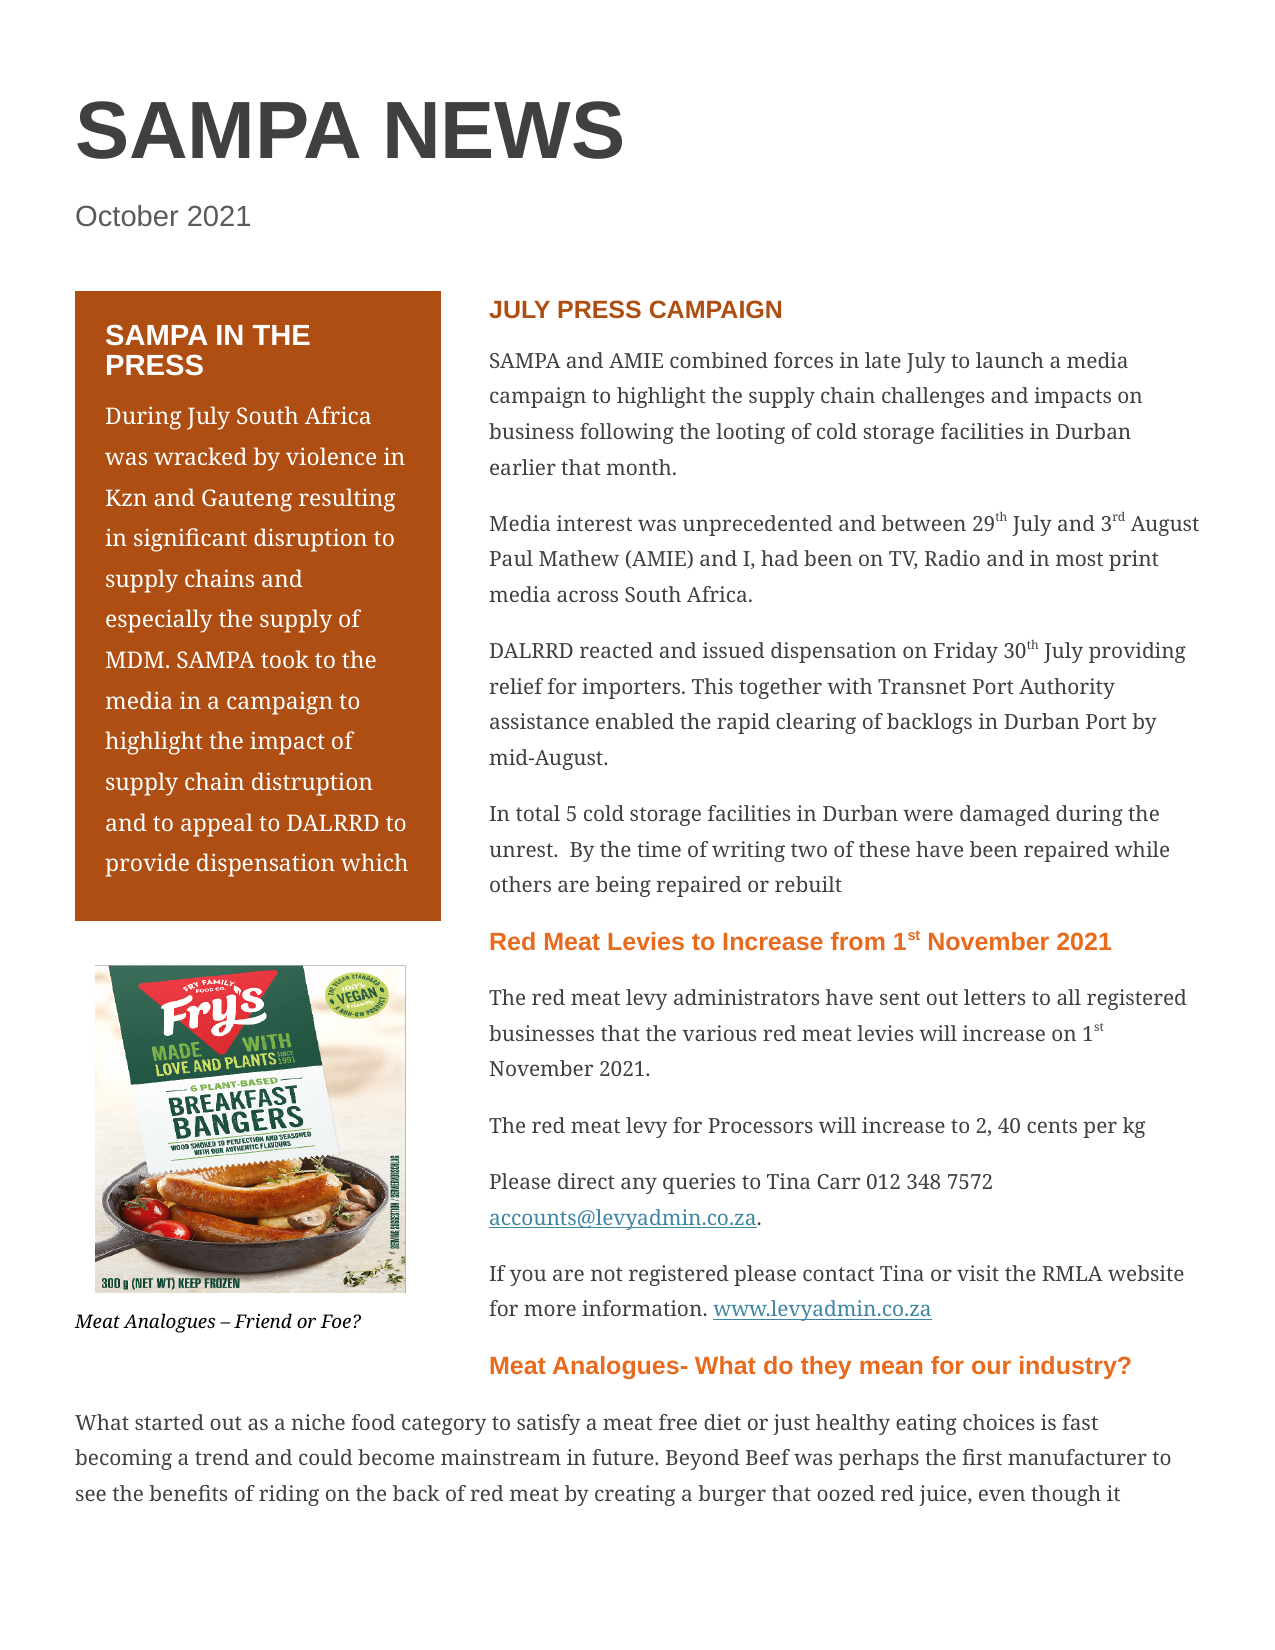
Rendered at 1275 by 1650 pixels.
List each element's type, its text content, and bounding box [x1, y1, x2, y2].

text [75, 1408, 1200, 1507]
text Meat Analogues- What do they mean for our industry? [75, 1351, 1200, 1380]
subtitle October 2021 [75, 199, 1200, 233]
text DALRRD reacted and issued dispensation on Friday 30th July providing relief for importers. This together with Transnet Port Authority assistance enabled the rapid clearing of backlogs in Durban Port by mid-August. [441, 636, 1200, 771]
text In total 5 cold storage facilities in Durban were damaged during the unrest. By the time of writing two of these have been repaired while others are being repaired or rebuilt [441, 799, 1200, 899]
text Media interest was unprecedented and between 29th July and 3rd August Paul Mathew (AMIE) and I, had been on TV, Radio and in most print media across South Africa. [441, 509, 1200, 608]
text Please direct any queries to Tina Carr 012 348 7572 accounts@levyadmin.co.za. [425, 1167, 1200, 1231]
text The red meat levy for Processors will increase to 2, 40 cents per kg [425, 1111, 1200, 1139]
text Red Meat Levies to Increase from 1st November 2021 [75, 927, 1200, 955]
text The red meat levy administrators have sent out letters to all registered businesses that the various red meat levies will increase on 1st November 2021. [425, 983, 1200, 1083]
subtitle July press campaign [441, 296, 1200, 324]
text SAMPA and AMIE combined forces in late July to launch a media campaign to highlight the supply chain challenges and impacts on business following the looting of cold storage facilities in Durban earlier that month. [441, 346, 1200, 481]
title Sampa News [75, 95, 1200, 174]
text If you are not registered please contact Tina or visit the RMLA website for more information. www.levyadmin.co.za [75, 1259, 1200, 1323]
picture [75, 951, 425, 1297]
